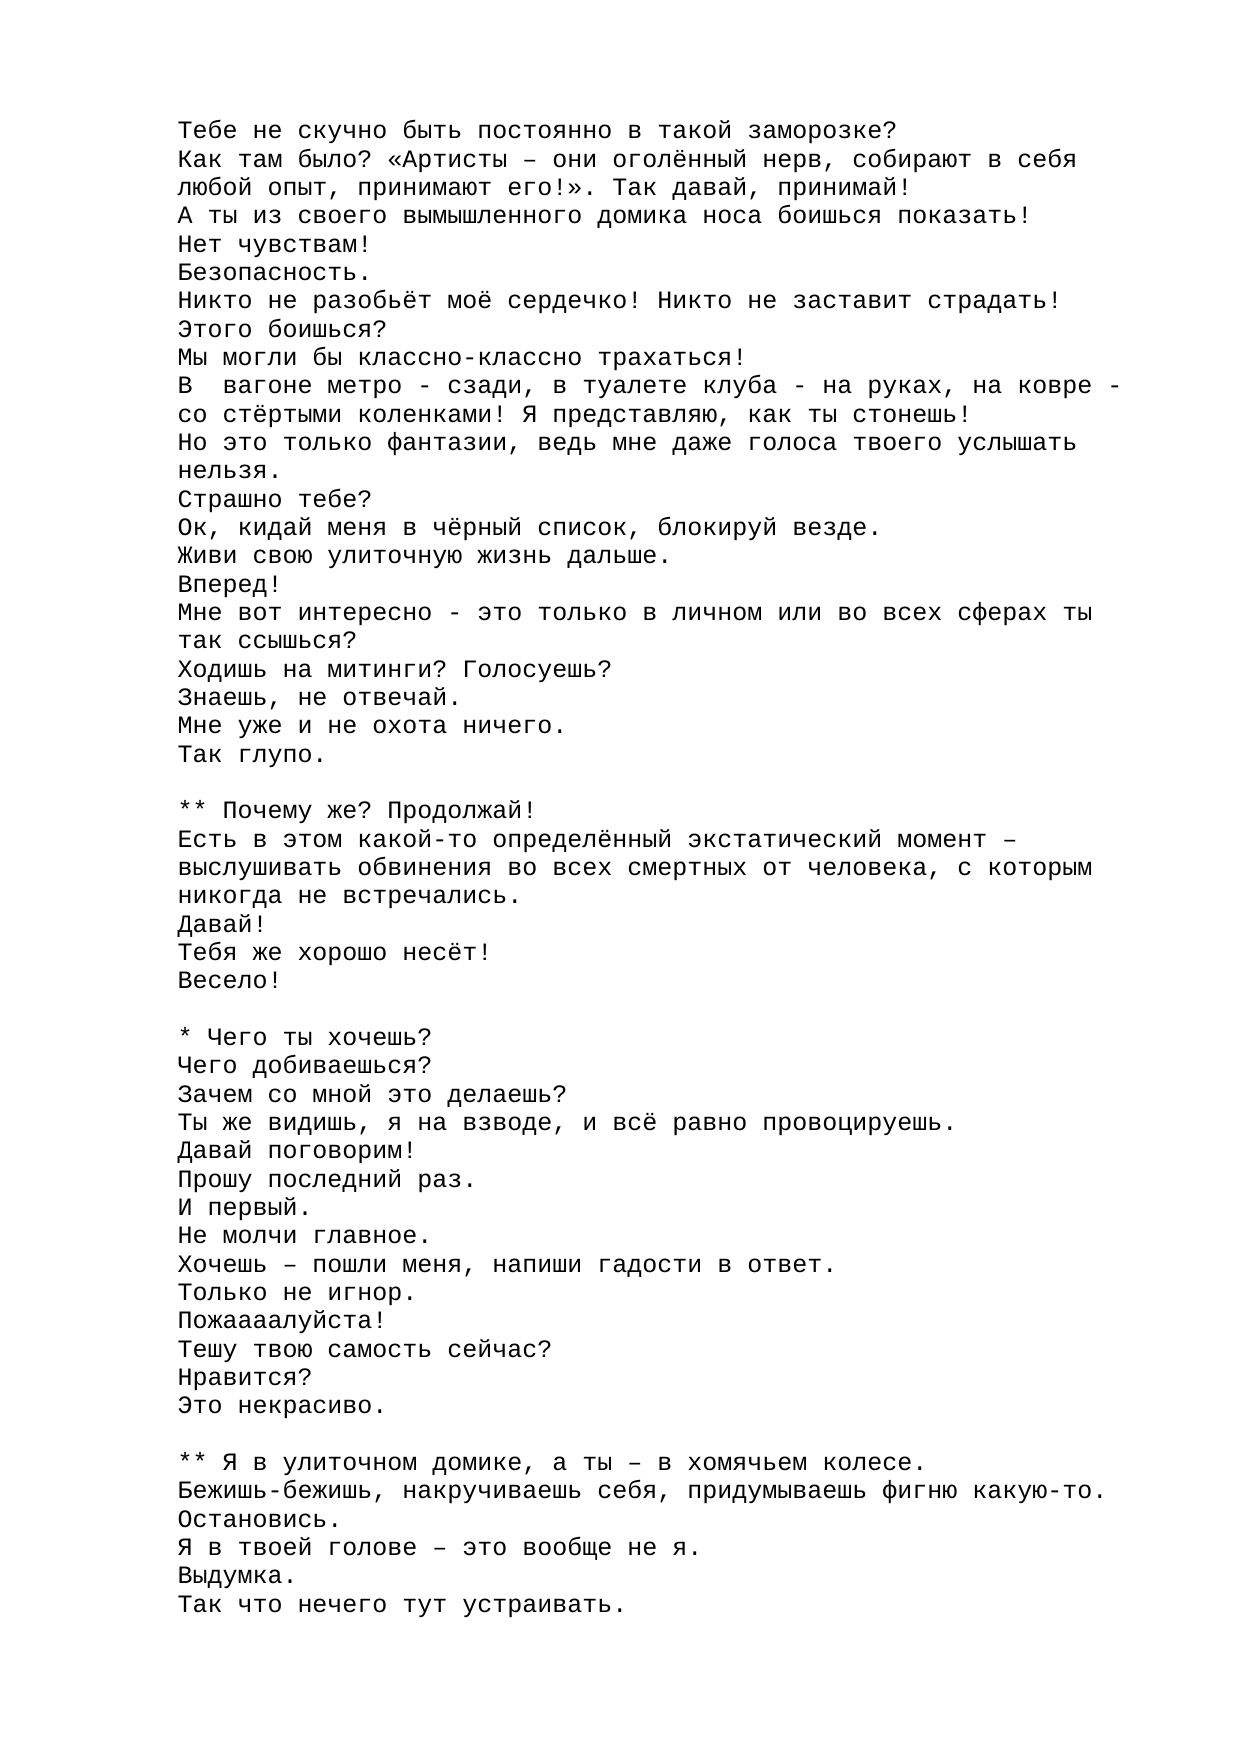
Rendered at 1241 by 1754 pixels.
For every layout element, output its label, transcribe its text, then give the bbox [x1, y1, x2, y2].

text Давай поговорим! [177, 1138, 1152, 1166]
text Живи свою улиточную жизнь дальше. [177, 543, 1152, 571]
text ** Почему же? Продолжай! [177, 798, 1152, 826]
text И первый. [177, 1195, 1152, 1223]
text А ты из своего вымышленного домика носа боишься показать! [177, 203, 1152, 231]
text Остановись. [177, 1506, 1152, 1535]
text Мы могли бы классно-классно трахаться! [177, 345, 1152, 373]
text Весело! [177, 968, 1152, 996]
text Но это только фантазии, ведь мне даже голоса твоего услышать нельзя. [177, 430, 1152, 486]
text В вагоне метро - сзади, в туалете клуба - на руках, на ковре - со стёртыми коленками! Я представляю, как ты стонешь! [177, 373, 1152, 430]
text Это некрасиво. [177, 1393, 1152, 1421]
text Зачем со мной это делаешь? [177, 1081, 1152, 1110]
text Давай! [177, 911, 1152, 940]
text Не молчи главное. [177, 1223, 1152, 1251]
text Только не игнор. [177, 1280, 1152, 1308]
text Бежишь-бежишь, накручиваешь себя, придумываешь фигню какую-то. [177, 1478, 1152, 1506]
text Есть в этом какой-то определённый экстатический момент – выслушивать обвинения во всех смертных от человека, с которым никогда не встречались. [177, 826, 1152, 911]
text Вперед! [177, 571, 1152, 600]
text Никто не разобьёт моё сердечко! Никто не заставит страдать! [177, 288, 1152, 316]
text Этого боишься? [177, 316, 1152, 345]
text Выдумка. [177, 1563, 1152, 1591]
text Тебя же хорошо несёт! [177, 940, 1152, 968]
text Тебе не скучно быть постоянно в такой заморозке? [177, 118, 1152, 146]
text Пожаааалуйста! [177, 1308, 1152, 1336]
text Знаешь, не отвечай. [177, 685, 1152, 713]
text Страшно тебе? [177, 486, 1152, 515]
text Нравится? [177, 1365, 1152, 1393]
text Как там было? «Артисты – они оголённый нерв, собирают в себя любой опыт, принимают его!». Так давай, принимай! [177, 146, 1152, 203]
text Прошу последний раз. [177, 1166, 1152, 1195]
text ** Я в улиточном домике, а ты – в хомячьем колесе. [177, 1450, 1152, 1478]
text Безопасность. [177, 260, 1152, 288]
text Ходишь на митинги? Голосуешь? [177, 656, 1152, 685]
text Нет чувствам! [177, 231, 1152, 260]
text Я в твоей голове – это вообще не я. [177, 1535, 1152, 1563]
text * Чего ты хочешь? [177, 1025, 1152, 1053]
text Мне уже и не охота ничего. [177, 713, 1152, 741]
text Тешу твою самость сейчас? [177, 1336, 1152, 1365]
text Так что нечего тут устраивать. [177, 1591, 1152, 1620]
text Мне вот интересно - это только в личном или во всех сферах ты так ссышься? [177, 600, 1152, 656]
text Так глупо. [177, 741, 1152, 770]
text Хочешь – пошли меня, напиши гадости в ответ. [177, 1251, 1152, 1280]
text Ок, кидай меня в чёрный список, блокируй везде. [177, 515, 1152, 543]
text Чего добиваешься? [177, 1053, 1152, 1081]
text Ты же видишь, я на взводе, и всё равно провоцируешь. [177, 1110, 1152, 1138]
